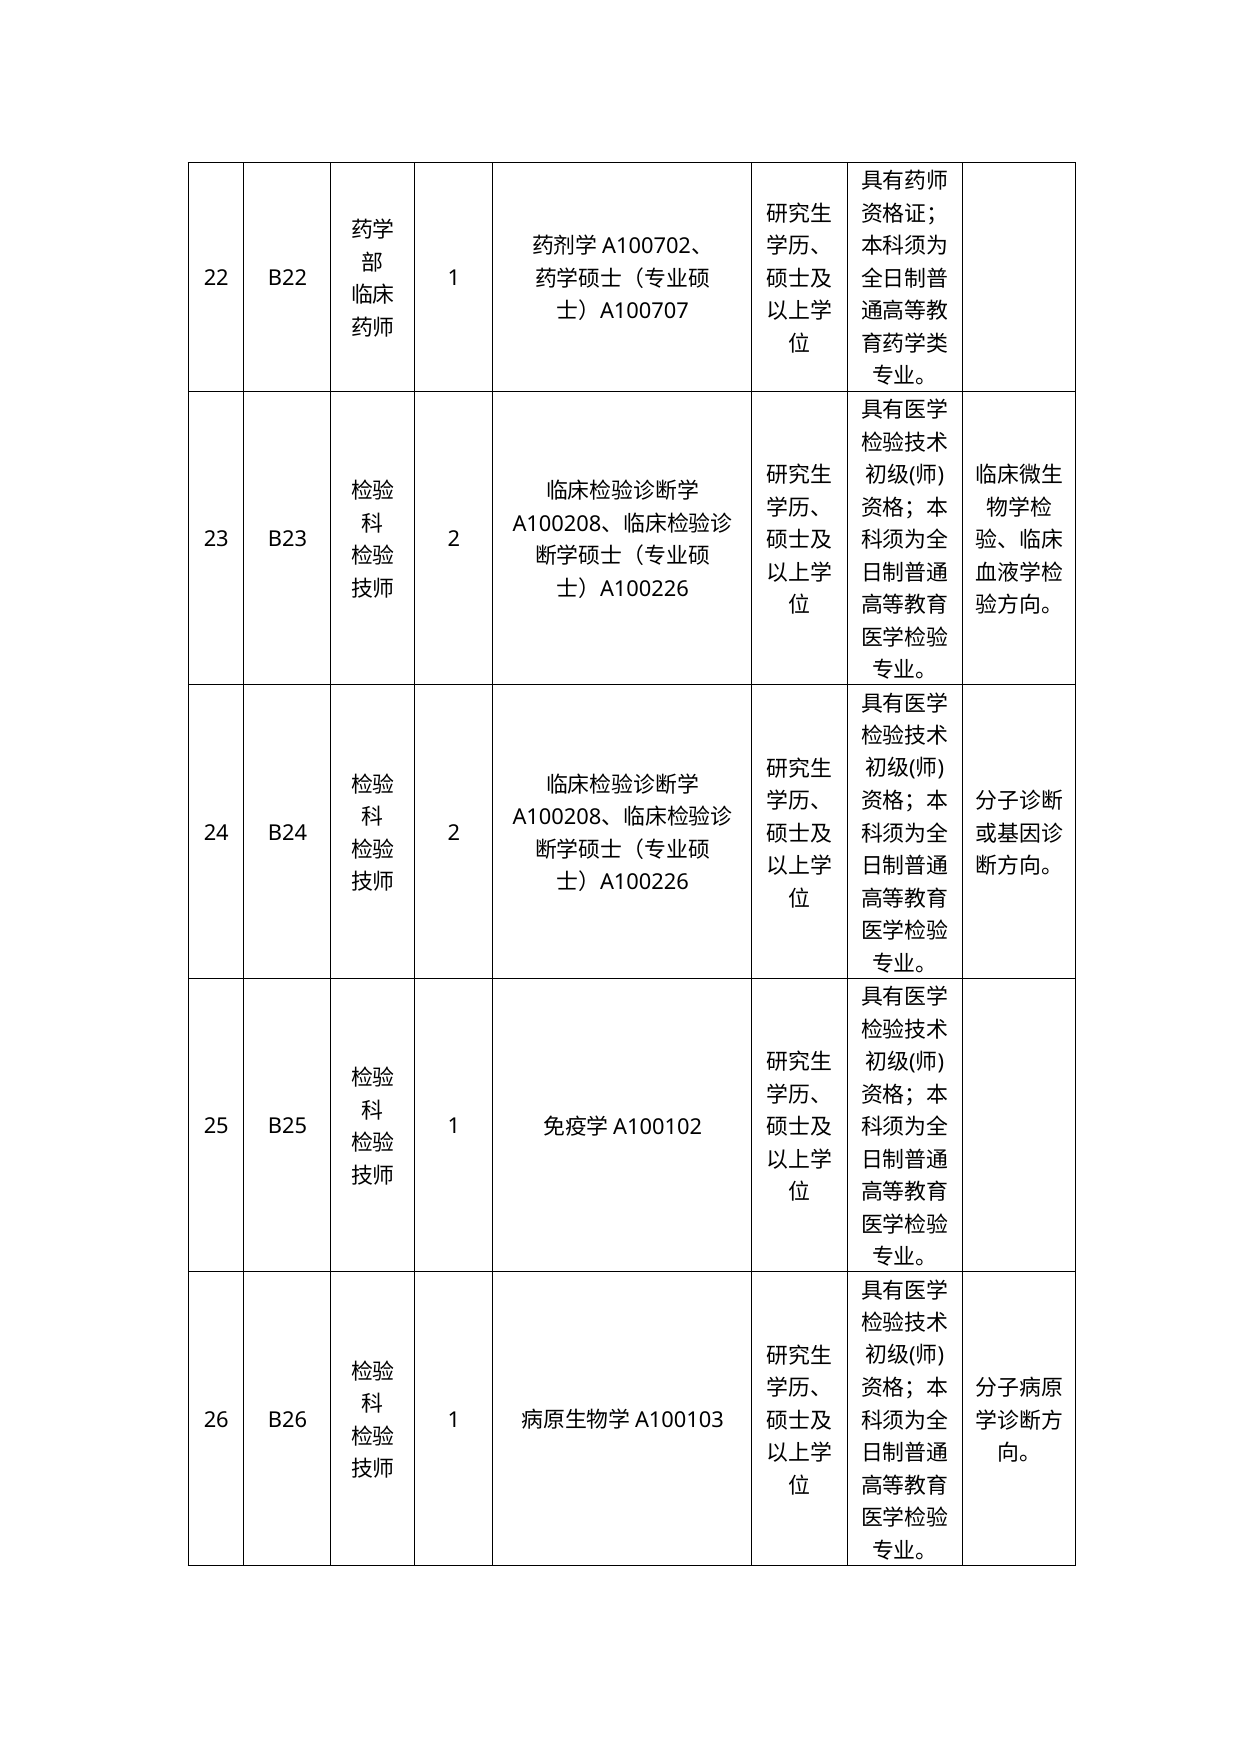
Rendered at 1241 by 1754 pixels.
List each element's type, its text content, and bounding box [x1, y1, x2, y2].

table_cell 22 [189, 163, 243, 391]
table_cell 研究生学历、硕士及以上学位 [752, 685, 847, 978]
table_cell 研究生学历、硕士及以上学位 [752, 392, 847, 684]
table_cell 2 [415, 392, 492, 684]
table_cell 1 [415, 1272, 492, 1565]
table_cell 1 [415, 979, 492, 1271]
table_cell 具有药师资格证； 本科须为全日制普通高等教育药学类专业。 [848, 163, 962, 391]
table_cell 分子诊断或基因诊断方向。 [963, 685, 1075, 978]
table_cell 25 [189, 979, 243, 1271]
table_cell B26 [244, 1272, 330, 1565]
table_cell B23 [244, 392, 330, 684]
table_cell 26 [189, 1272, 243, 1565]
table_cell B25 [244, 979, 330, 1271]
table_cell 23 [189, 392, 243, 684]
table_cell 检验科 检验技师 [331, 979, 414, 1271]
table_cell 24 [189, 685, 243, 978]
table_cell 免疫学A100102 [493, 979, 751, 1271]
table_cell 药剂学A100702、 药学硕士（专业硕士）A100707 [493, 163, 751, 391]
table_cell [963, 163, 1075, 391]
table_cell 病原生物学A100103 [493, 1272, 751, 1565]
table_cell 研究生学历、硕士及以上学位 [752, 163, 847, 391]
table_cell 研究生学历、硕士及以上学位 [752, 1272, 847, 1565]
table_cell B24 [244, 685, 330, 978]
table_cell 检验科 检验技师 [331, 392, 414, 684]
table_cell 分子病原学诊断方向。 [963, 1272, 1075, 1565]
table_cell B22 [244, 163, 330, 391]
table_cell 检验科 检验技师 [331, 1272, 414, 1565]
table_cell 1 [415, 163, 492, 391]
table_cell 具有医学检验技术初级(师)资格；本科须为全日制普通高等教育医学检验专业。 [848, 979, 962, 1271]
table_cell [848, 1272, 962, 1565]
table_cell 临床检验诊断学A100208、临床检验诊断学硕士（专业硕士）A100226 [493, 392, 751, 684]
table_cell 2 [415, 685, 492, 978]
table_cell 临床微生物学检验、临床血液学检验方向。 [963, 392, 1075, 684]
table_cell [963, 979, 1075, 1271]
table_cell 临床检验诊断学A100208、临床检验诊断学硕士（专业硕士）A100226 [493, 685, 751, 978]
table_cell 药学部 临床药师 [331, 163, 414, 391]
table_cell 检验科 检验技师 [331, 685, 414, 978]
table_cell 具有医学检验技术初级(师)资格；本科须为全日制普通高等教育医学检验专业。 [848, 392, 962, 684]
table_cell 具有医学检验技术初级(师)资格；本科须为全日制普通高等教育医学检验专业。 [848, 685, 962, 978]
table_cell 研究生学历、硕士及以上学位 [752, 979, 847, 1271]
